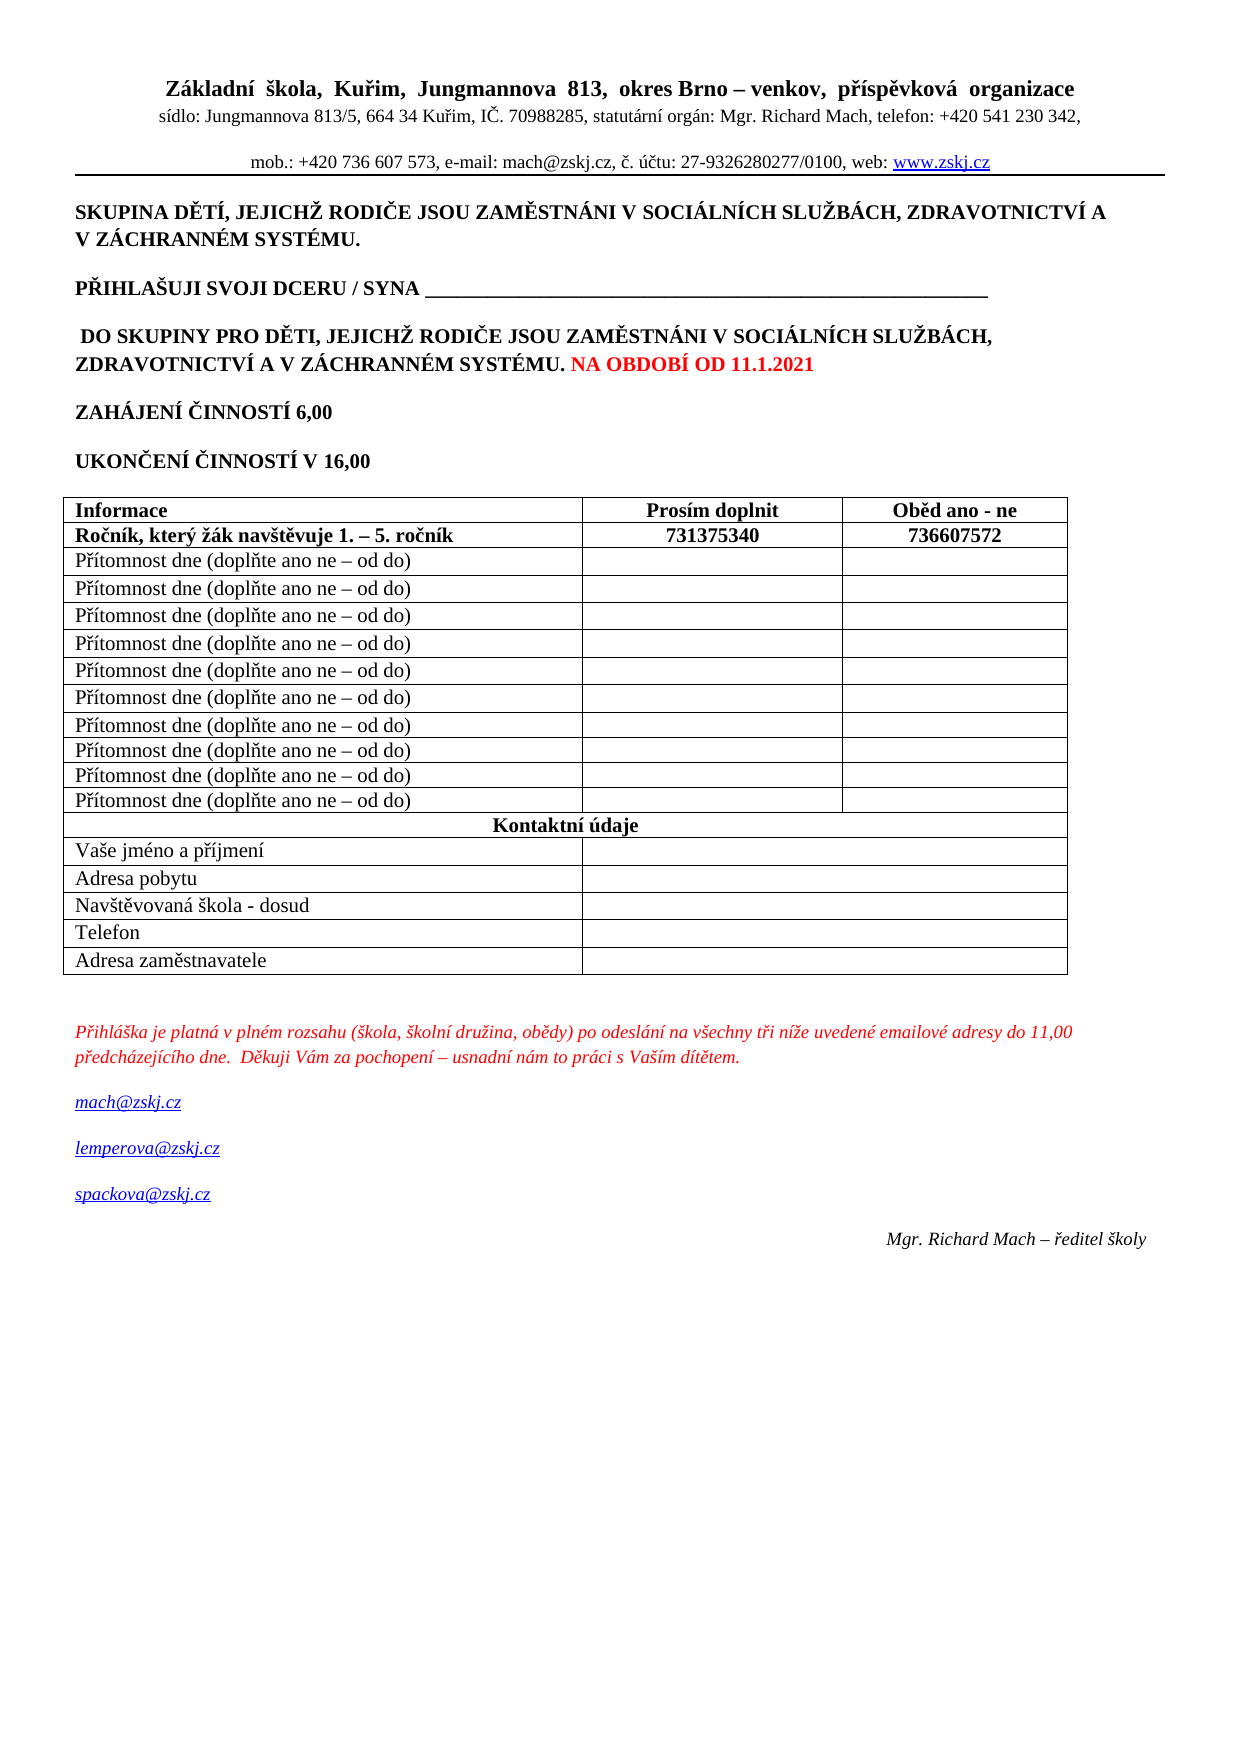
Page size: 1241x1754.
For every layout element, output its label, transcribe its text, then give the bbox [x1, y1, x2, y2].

table_cell [843, 738, 1067, 762]
table_cell Přítomnost dne (doplňte ano ne – od do) [64, 738, 582, 762]
table_cell 736607572 [843, 523, 1067, 547]
table_cell [843, 788, 1067, 812]
table_cell [583, 948, 1067, 974]
table_cell [583, 920, 1067, 947]
table_cell 731375340 [583, 523, 842, 547]
table_cell [583, 713, 842, 737]
text Přihlašuji svoji dceru / syna ______________________________________________________ [75, 276, 1165, 300]
text spackova@zskj.cz [75, 1182, 1165, 1204]
table_header Oběd ano - ne [843, 498, 1067, 522]
table_cell [843, 548, 1067, 574]
text SKUPINA DĚTÍ, JEJICHŽ RODIČE JSOU ZAMĚSTNÁNI V SOCIÁLNÍCH SLUŽBÁCH, ZDRAVOTNICTVÍ A V ZÁCHRANNÉM SYSTÉMU. [75, 199, 1165, 251]
table_cell [583, 630, 842, 657]
table_cell [843, 576, 1067, 602]
table_cell [843, 713, 1067, 737]
text Mgr. Richard Mach – ředitel školy [75, 1228, 1165, 1249]
table_cell Přítomnost dne (doplňte ano ne – od do) [64, 713, 582, 737]
table_cell [583, 548, 842, 574]
table_cell [583, 576, 842, 602]
table_cell Přítomnost dne (doplňte ano ne – od do) [64, 603, 582, 629]
table_header Prosím doplnit [583, 498, 842, 522]
table_cell [583, 658, 842, 684]
text zahájení činností 6,00 [75, 400, 1165, 424]
table_cell [583, 685, 842, 712]
table_cell Adresa zaměstnavatele [64, 948, 582, 974]
table_cell Navštěvovaná škola - dosud [64, 893, 582, 919]
table_cell Telefon [64, 920, 582, 947]
title Základní škola, Kuřim, Jungmannova 813, okres Brno – venkov, příspěvková organizace [75, 75, 1165, 101]
table_cell [583, 838, 1067, 864]
table_cell [583, 866, 1067, 892]
table_cell Přítomnost dne (doplňte ano ne – od do) [64, 630, 582, 657]
table_cell [843, 658, 1067, 684]
table_cell [583, 603, 842, 629]
text lemperova@zskj.cz [75, 1137, 1165, 1158]
table_header Informace [64, 498, 582, 522]
table_cell [843, 685, 1067, 712]
table_cell Adresa pobytu [64, 866, 582, 892]
table_cell Přítomnost dne (doplňte ano ne – od do) [64, 658, 582, 684]
table_cell [583, 738, 842, 762]
table_cell [843, 603, 1067, 629]
text sídlo: Jungmannova 813/5, 664 34 Kuřim, IČ. 70988285, statutární orgán: Mgr. Richard Mach, telefon: +420 541 230 342, [75, 105, 1165, 127]
table_cell Přítomnost dne (doplňte ano ne – od do) [64, 788, 582, 812]
text mach@zskj.cz [75, 1091, 1165, 1113]
table_cell Přítomnost dne (doplňte ano ne – od do) [64, 763, 582, 787]
text mob.: +420 736 607 573, e-mail: mach@zskj.cz, č. účtu: 27-9326280277/0100, web: www.zskj.cz [75, 151, 1165, 174]
table_cell [583, 763, 842, 787]
table_cell Přítomnost dne (doplňte ano ne – od do) [64, 576, 582, 602]
table_cell [583, 788, 842, 812]
table_cell [843, 763, 1067, 787]
table_cell Vaše jméno a příjmení [64, 838, 582, 864]
text ukončení činností v 16,00 [75, 448, 1165, 473]
table_cell Kontaktní údaje [64, 813, 1067, 837]
table_cell Přítomnost dne (doplňte ano ne – od do) [64, 685, 582, 712]
table_cell [583, 893, 1067, 919]
text Přihláška je platná v plném rozsahu (škola, školní družina, obědy) po odeslání na všechny tři níže uvedené emailové adresy do 11,00 předcházejícího dne. Děkuji Vám za pochopení – usnadní nám to práci s Vaším dítětem. [75, 1021, 1165, 1067]
table_cell Ročník, který žák navštěvuje 1. – 5. ročník [64, 523, 582, 547]
table_cell Přítomnost dne (doplňte ano ne – od do) [64, 548, 582, 574]
table_cell [843, 630, 1067, 657]
text do skupiny pro děti, JEJICHŽ RODIČE JSOU ZAMĚSTNÁNI V SOCIÁLNÍCH SLUŽBÁCH, ZDRAVOTNICTVÍ A V ZÁCHRANNÉM SYSTÉMU. na období od 11.1.2021 [75, 324, 1165, 376]
